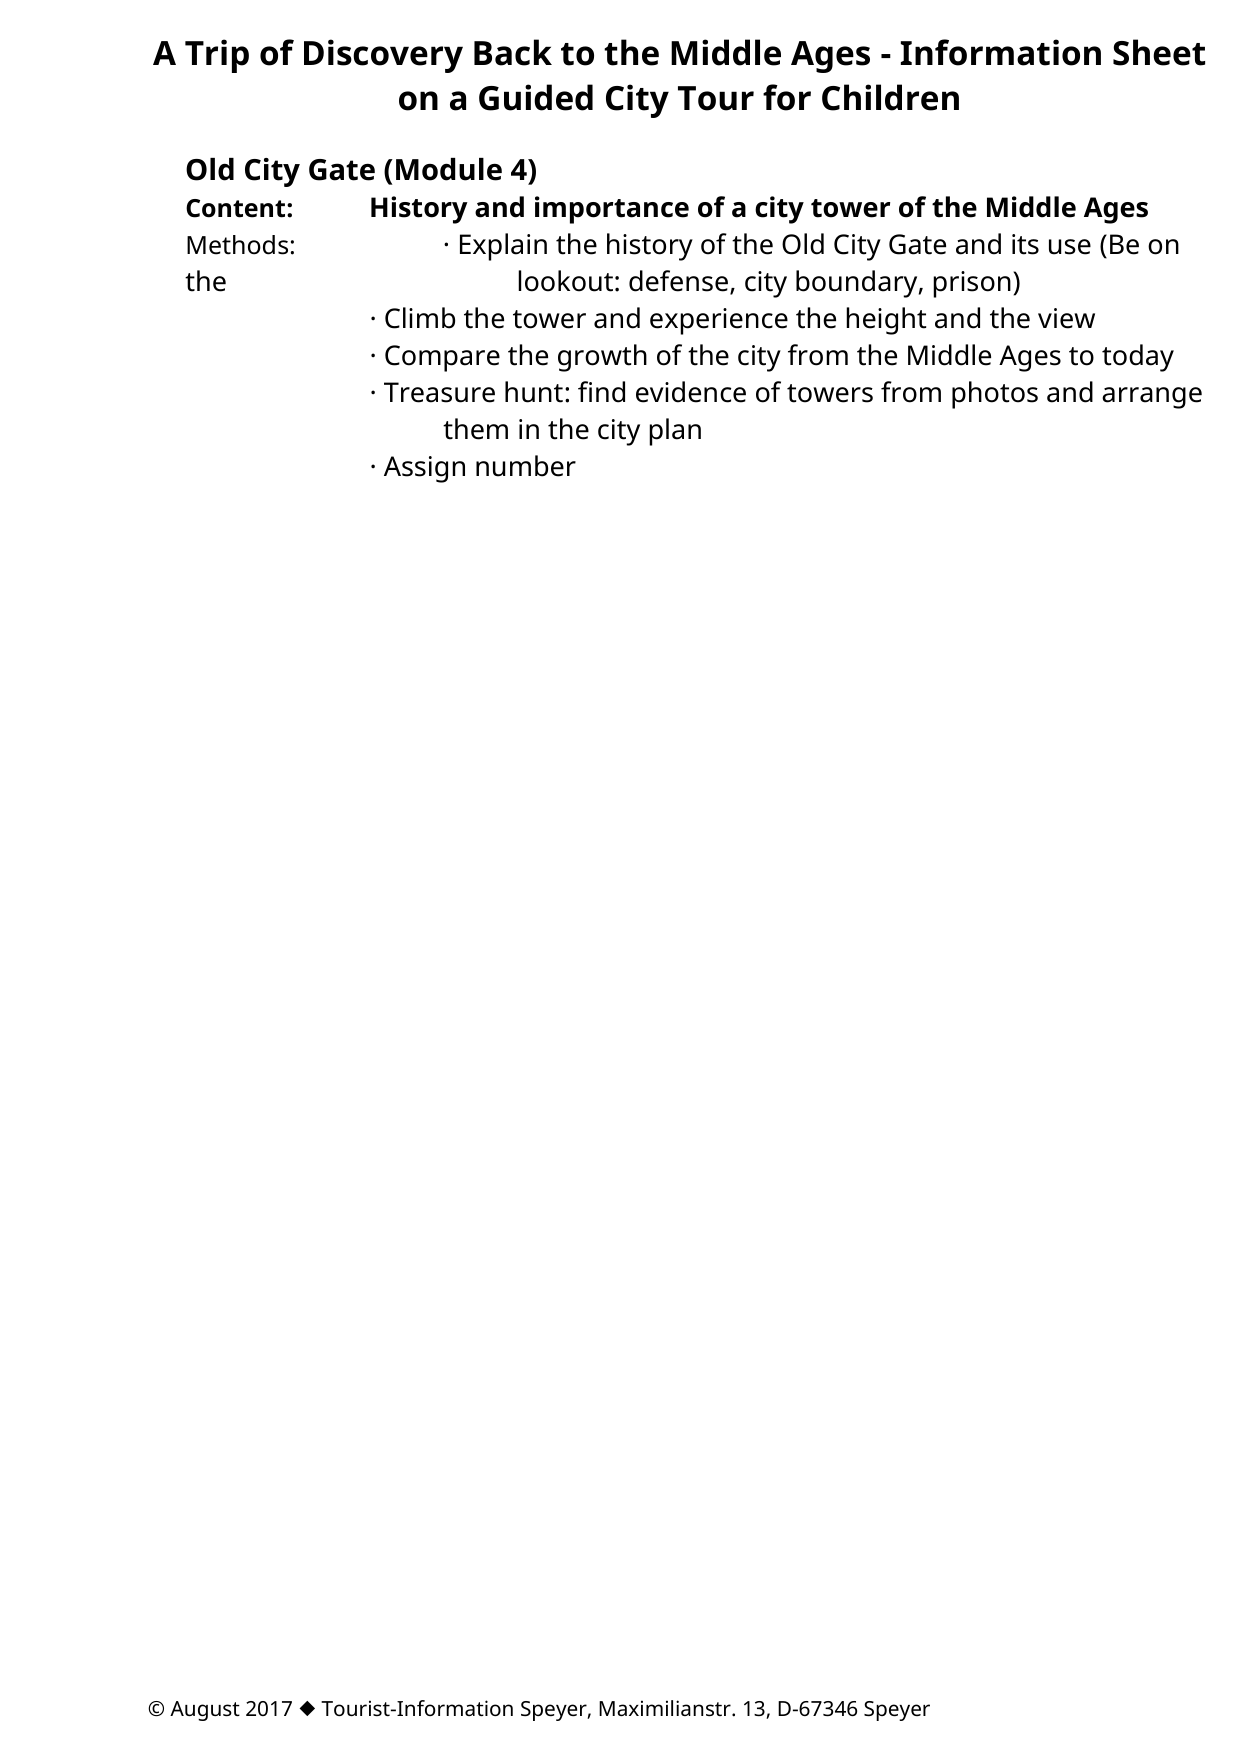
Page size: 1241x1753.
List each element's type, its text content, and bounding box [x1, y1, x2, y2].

text · Compare the growth of the city from the Middle Ages to today [185, 336, 1211, 373]
text Methods: · Explain the history of the Old City Gate and its use (Be on the lookout: defense, city boundary, prison) [185, 226, 1211, 299]
text · Assign number [185, 447, 1211, 484]
text · Treasure hunt: find evidence of towers from photos and arrange them in the city plan [185, 373, 1211, 447]
text · Climb the tower and experience the height and the view [185, 299, 1211, 336]
text Content: History and importance of a city tower of the Middle Ages [185, 189, 1211, 226]
text Old City Gate (Module 4) [185, 149, 1211, 189]
